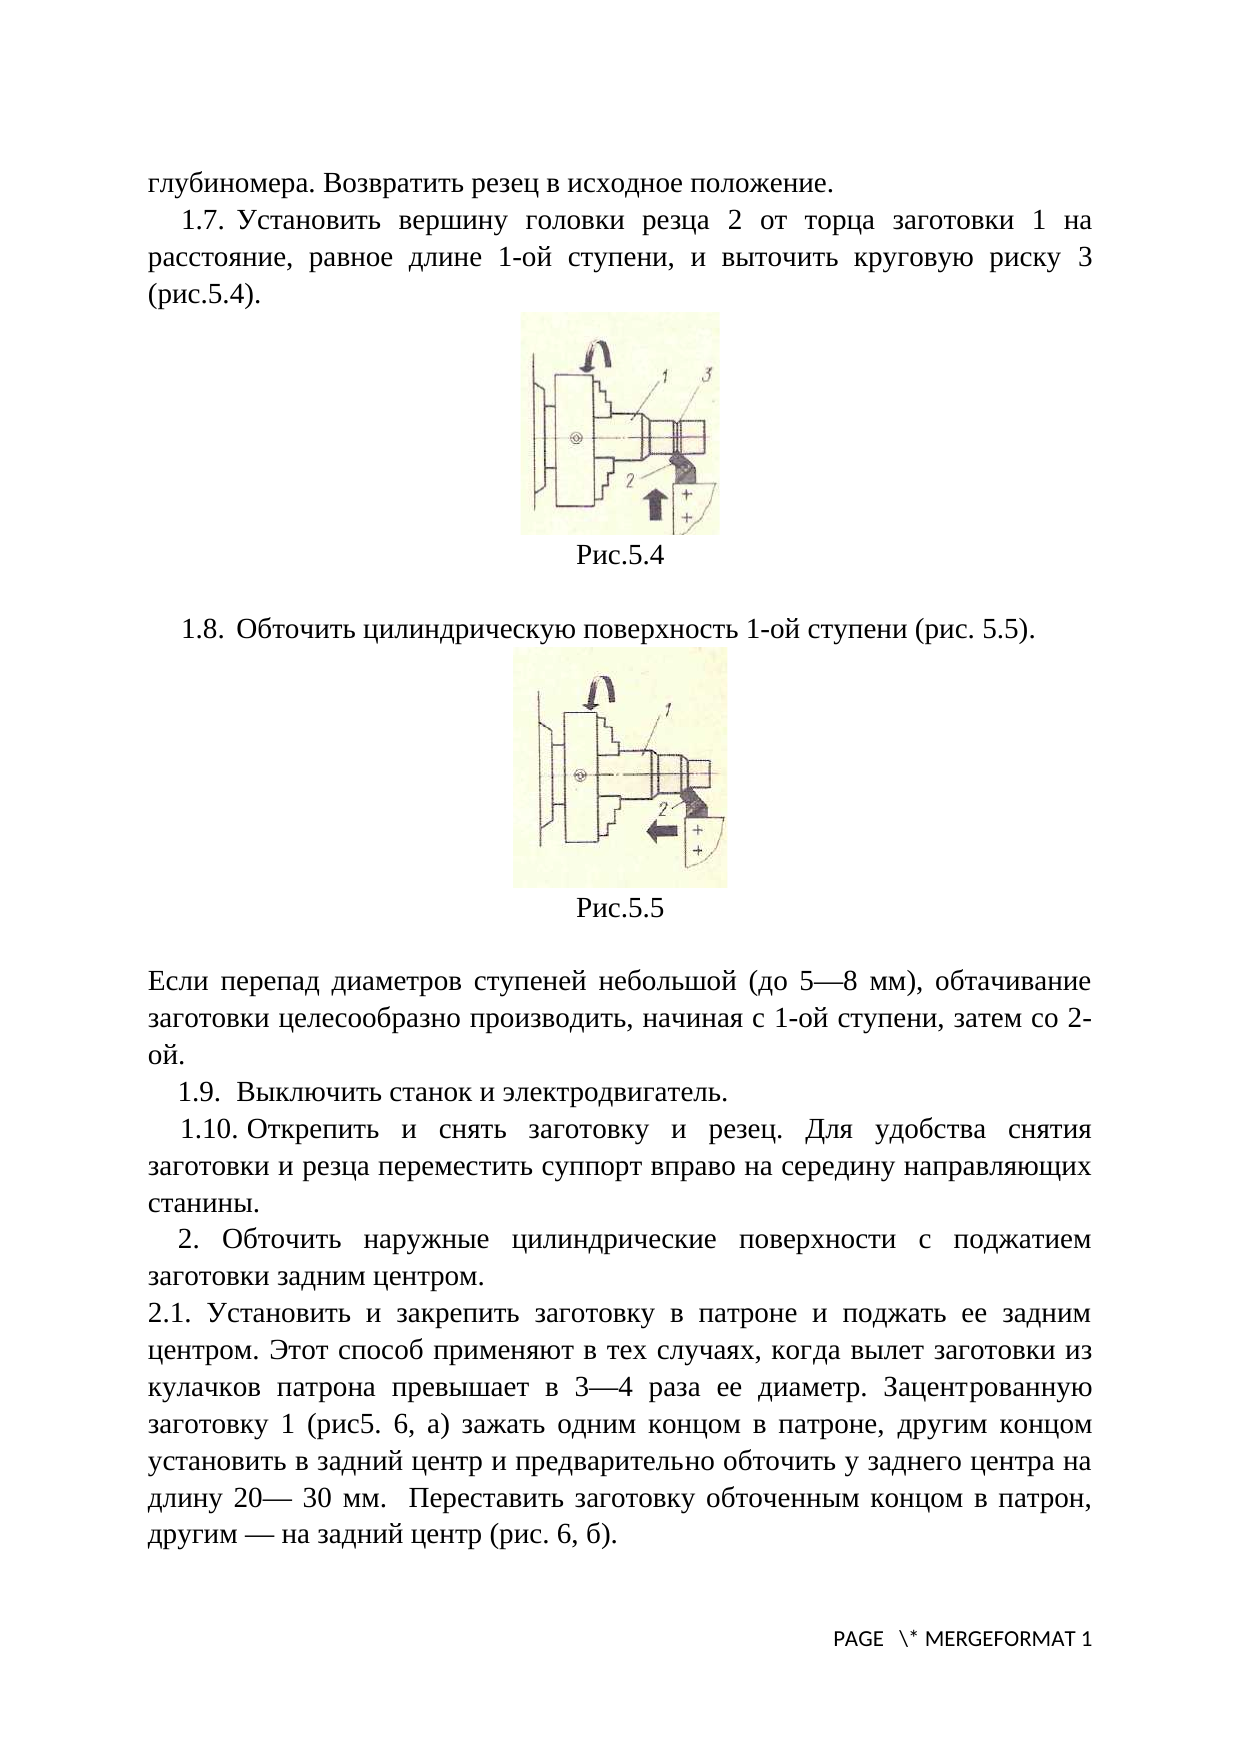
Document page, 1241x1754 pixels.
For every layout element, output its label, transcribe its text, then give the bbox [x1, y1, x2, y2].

text Рис.5.5 [148, 890, 1092, 923]
text Рис.5.4 [148, 537, 1092, 571]
text 2.1. Установить и закрепить заготовку в патроне и поджать ее задним центром. Этот способ применяют в тех случаях, когда вылет заготовки из кулачков патрона превышает в 3—4 раза ее диаметр. Зацентрованную заготовку 1 (рис5. 6, а) зажать одним концом в патроне, другим концом установить в задний центр и предварительно обточить у заднего центра на длину 20— 30 мм. Переставить заготовку обточенным концом в патрон, другим — на задний центр (рис. 6, б). [148, 1295, 1092, 1550]
text Если перепад диаметров ступеней небольшой (до 5—8 мм), обтачивание заготовки целесообразно производить, начиная с 1-ой ступени, затем со 2-ой. [148, 963, 1092, 1071]
text 2. Обточить наружные цилиндрические поверхности с поджатием заготовки задним центром. [148, 1222, 1092, 1292]
text 1.10. Открепить и снять заготовку и резец. Для удобства снятия заготовки и резца переместить суппорт вправо на середину направляющих станины. [148, 1111, 1092, 1218]
picture [513, 647, 728, 888]
list Установить вершину головки резца 2 от торца заготовки 1 на расстояние, равное длине 1-ой ступени, и выточить круговую риску 3 (рис.5.4). [148, 202, 1092, 309]
list Обточить цилиндрическую поверхность 1-ой ступени (рис. 5.5). [148, 611, 1092, 644]
list Выключить станок и электродвигатель. [148, 1074, 1092, 1108]
picture [520, 312, 720, 535]
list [148, 165, 1092, 199]
